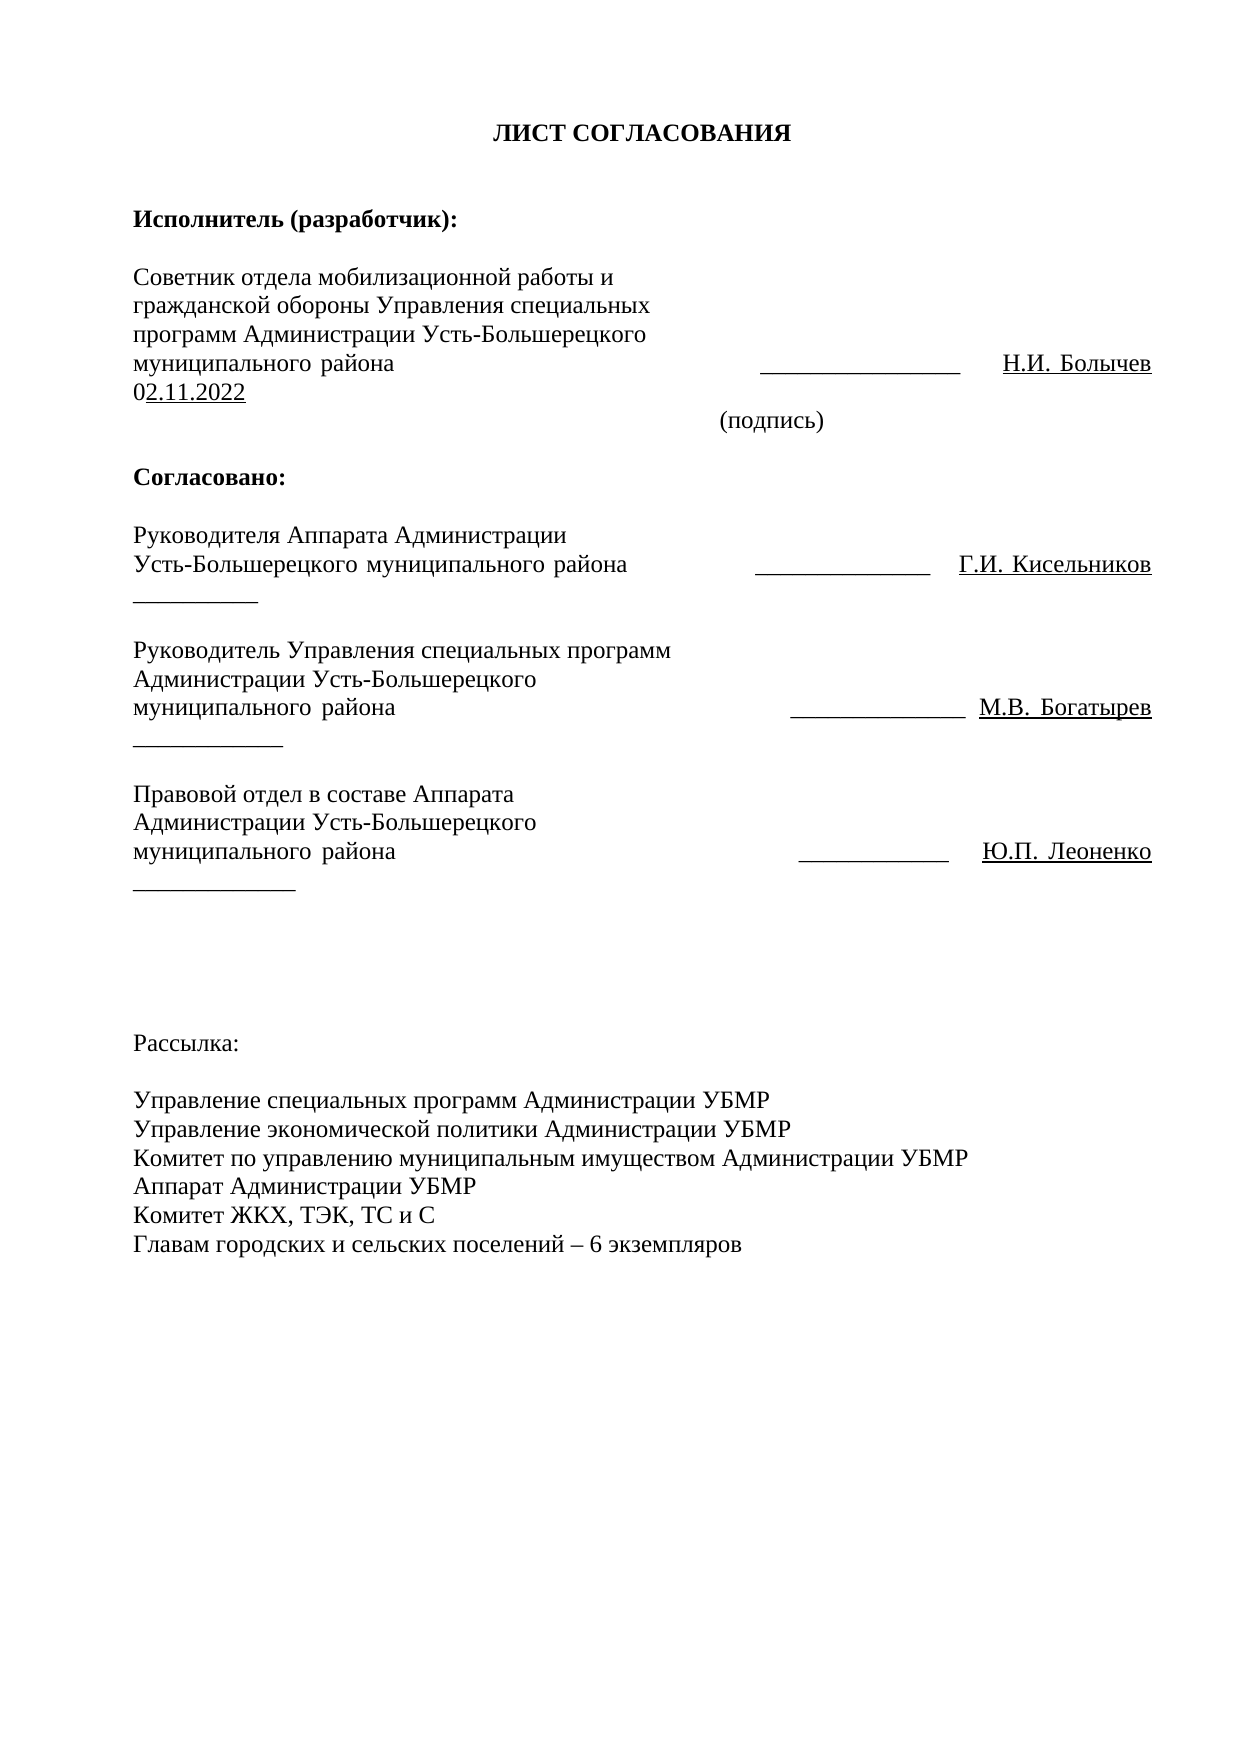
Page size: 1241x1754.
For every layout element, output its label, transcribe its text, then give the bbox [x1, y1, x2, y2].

text ЛИСТ СОГЛАСОВАНИЯ [133, 118, 1152, 147]
text Советник отдела мобилизационной работы и [133, 262, 1152, 291]
text Усть-Большерецкого муниципального района ______________ Г.И. Кисельников __________ [133, 549, 1151, 606]
text Администрации Усть-Большерецкого [133, 664, 1152, 692]
text Руководитель Управления специальных программ [133, 635, 1152, 664]
text Рассылка: [133, 1028, 1152, 1057]
text Администрации Усть-Большерецкого [133, 807, 1151, 836]
text муниципального района ______________ М.В. Богатырев ____________ [133, 692, 1151, 750]
text муниципального района ________________ Н.И. Болычев 02.11.2022 [133, 348, 1151, 406]
text Управление экономической политики Администрации УБМР [133, 1114, 1152, 1143]
text Правовой отдел в составе Аппарата [133, 779, 1151, 807]
text Главам городских и сельских поселений – 6 экземпляров [133, 1229, 1152, 1258]
text Аппарат Администрации УБМР [133, 1171, 1152, 1200]
text программ Администрации Усть-Большерецкого [133, 319, 1152, 348]
text Согласовано: [133, 462, 1151, 491]
text Комитет по управлению муниципальным имуществом Администрации УБМР [133, 1143, 1152, 1171]
text гражданской обороны Управления специальных [133, 291, 1152, 319]
text муниципального района ____________ Ю.П. Леоненко _____________ [133, 836, 1151, 894]
text Исполнитель (разработчик): [133, 204, 1151, 233]
text (подпись) [133, 406, 1151, 434]
text Комитет ЖКХ, ТЭК, ТС и С [133, 1200, 1093, 1229]
text Управление специальных программ Администрации УБМР [133, 1085, 1152, 1114]
text Руководителя Аппарата Администрации [133, 520, 1152, 549]
